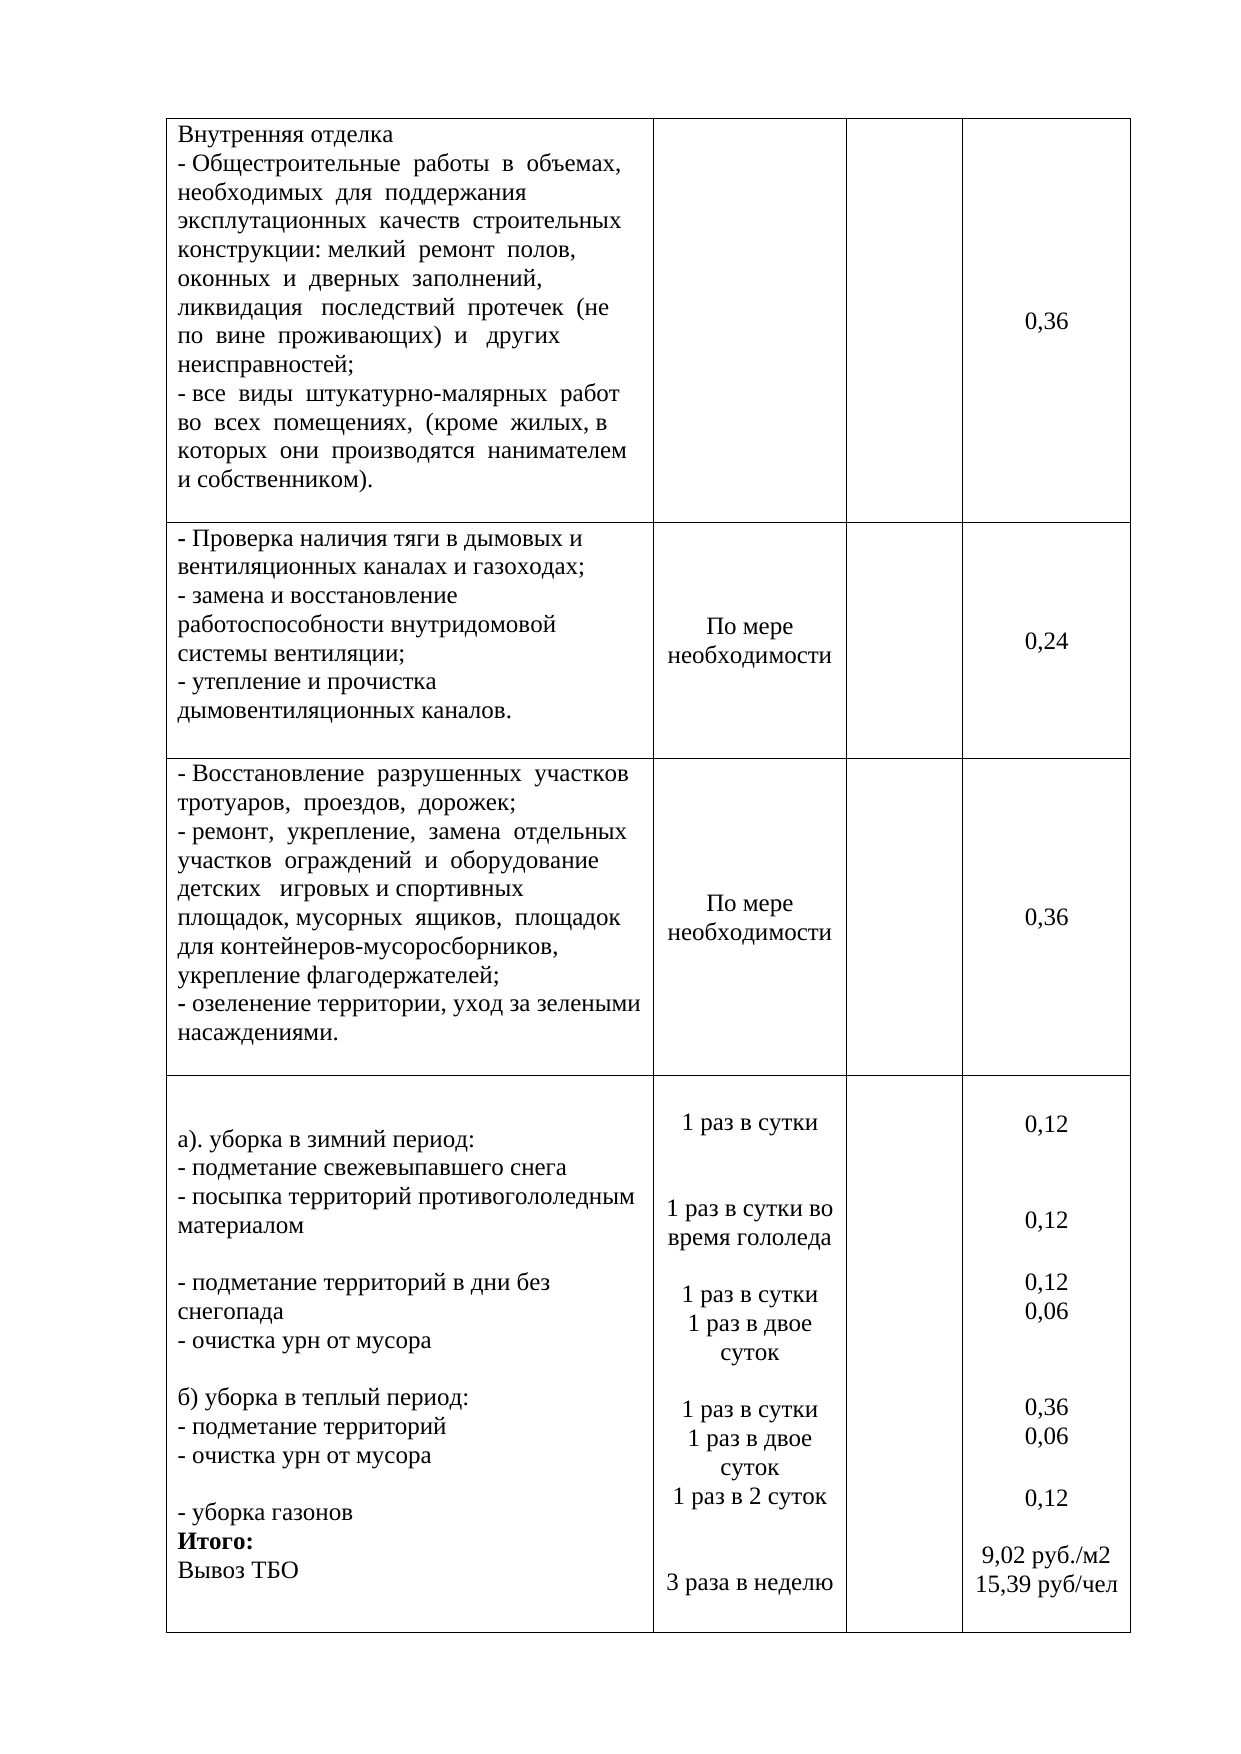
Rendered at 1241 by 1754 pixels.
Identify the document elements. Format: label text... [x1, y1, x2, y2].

table_cell 1 раз в сутки 1 раз в сутки во время гололеда 1 раз в сутки 1 раз в двое суток 1 раз в сутки 1 раз в двое суток 1 раз в 2 суток 3 раза в неделю [654, 1076, 846, 1632]
table_cell а). уборка в зимний период: - подметание свежевыпавшего снега - посыпка территорий противогололедным материалом - подметание территорий в дни без снегопада - очистка урн от мусора б) уборка в теплый период: - подметание территорий - очистка урн от мусора - уборка газонов Итого: Вывоз ТБО [167, 1076, 653, 1632]
table_cell [654, 119, 846, 522]
table_cell 0,12 0,12 0,12 0,06 0,36 0,06 0,12 9,02 руб./м2 15,39 руб/чел [963, 1076, 1130, 1632]
table_cell 0,24 [963, 523, 1130, 757]
table_cell [847, 759, 962, 1075]
table_cell - Восстановление разрушенных участков тротуаров, проездов, дорожек; - ремонт, укрепление, замена отдельных участков ограждений и оборудование детских игровых и спортивных площадок, мусорных ящиков, площадок для контейнеров-мусоросборников, укрепление флагодержателей; - озеленение территории, уход за зелеными насаждениями. [167, 759, 653, 1075]
table_cell [847, 523, 962, 757]
table_cell - Проверка наличия тяги в дымовых и вентиляционных каналах и газоходах; - замена и восстановление работоспособности внутридомовой системы вентиляции; - утепление и прочистка дымовентиляционных каналов. [167, 523, 653, 757]
table_cell Внутренняя отделка - Общестроительные работы в объемах, необходимых для поддержания эксплутационных качеств строительных конструкции: мелкий ремонт полов, оконных и дверных заполнений, ликвидация последствий протечек (не по вине проживающих) и других неисправностей; - все виды штукатурно-малярных работ во всех помещениях, (кроме жилых, в которых они производятся нанимателем и собственником). [167, 119, 653, 522]
table_cell [847, 1076, 962, 1632]
table_cell По мере необходимости [654, 759, 846, 1075]
table_cell [847, 119, 962, 522]
table_cell По мере необходимости [654, 523, 846, 757]
table_cell 0,36 [963, 119, 1130, 522]
table_cell 0,36 [963, 759, 1130, 1075]
